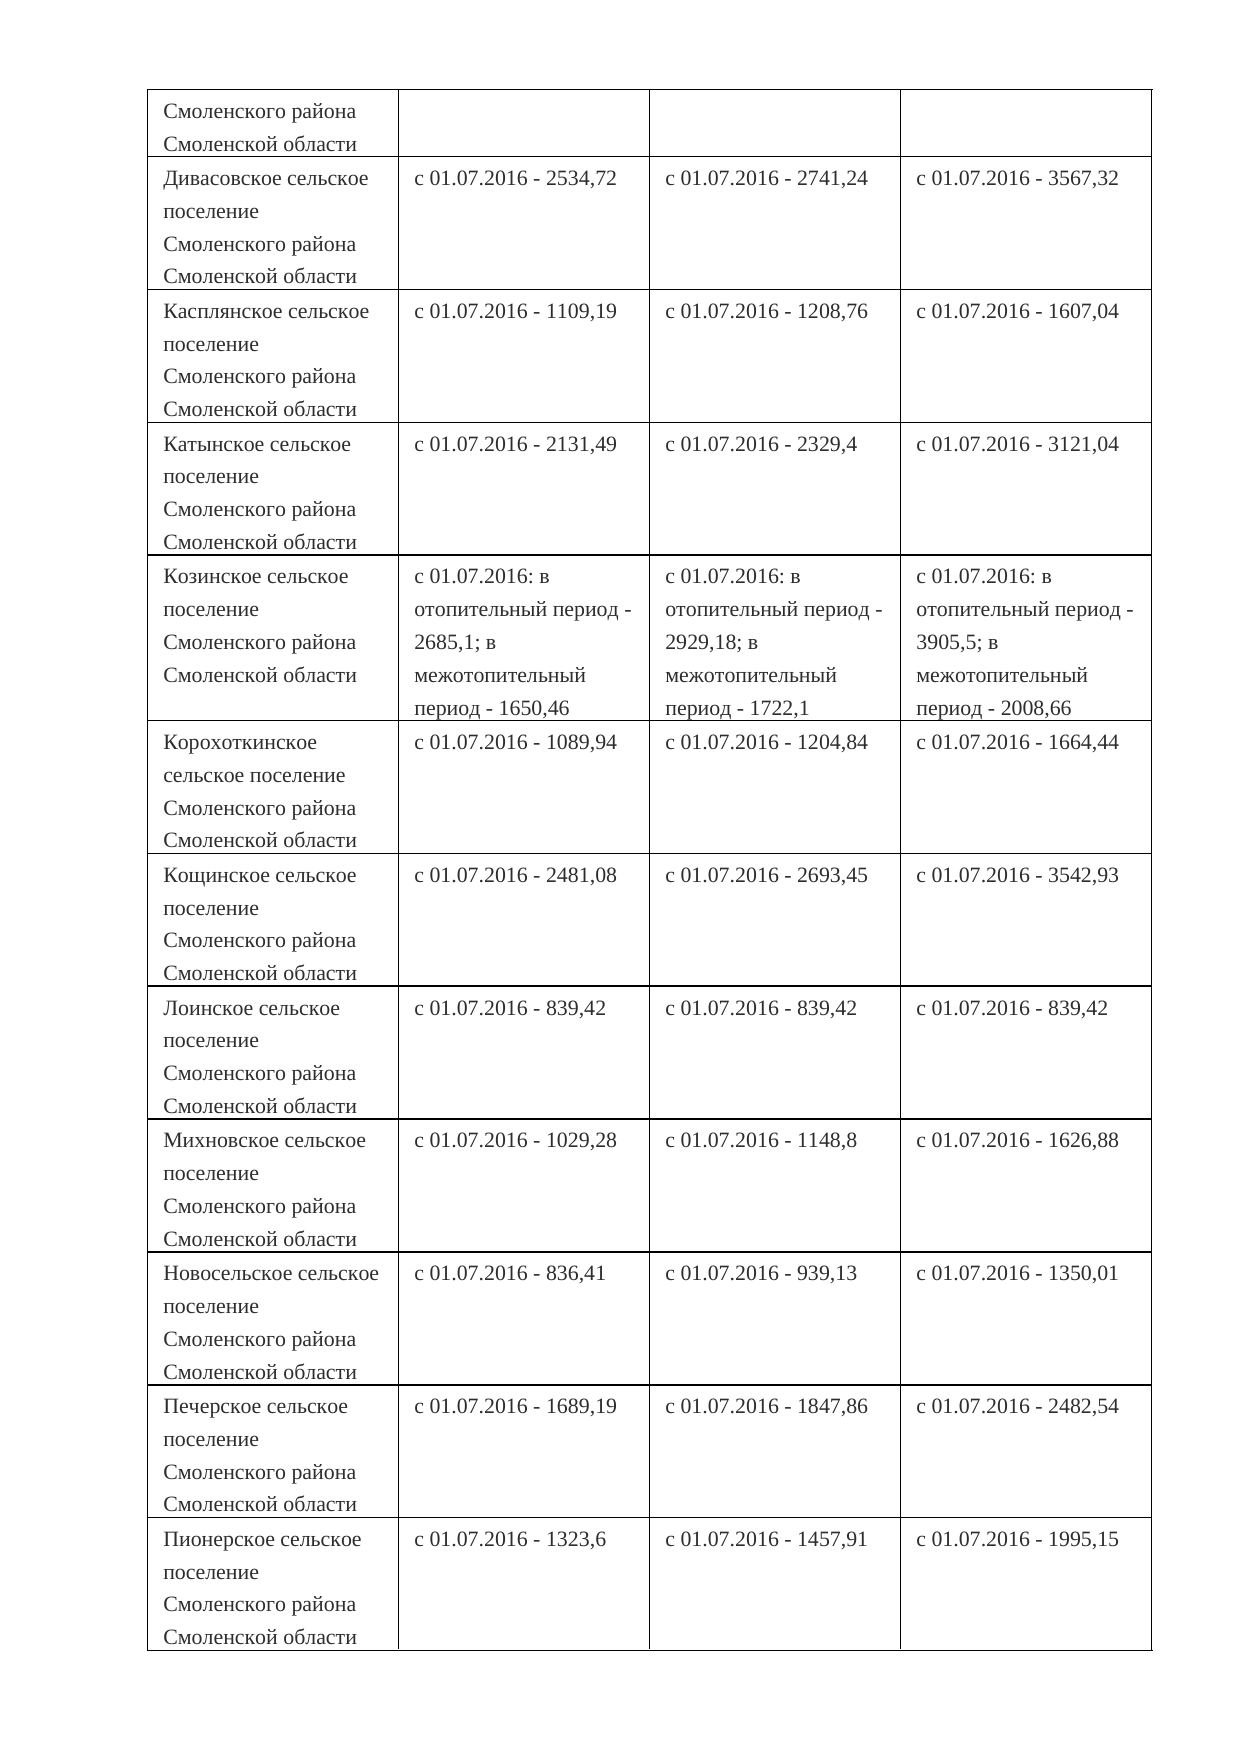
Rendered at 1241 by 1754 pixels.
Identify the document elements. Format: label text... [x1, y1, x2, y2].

table_cell с 01.07.2016 - 839,42 [399, 987, 649, 1118]
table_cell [901, 90, 1151, 156]
table_cell с 01.07.2016 - 1109,19 [399, 290, 649, 421]
table_cell с 01.07.2016 - 1029,28 [399, 1120, 649, 1251]
table_cell Дивасовское сельское поселение Смоленского района Смоленской области [148, 157, 398, 288]
table_cell с 01.07.2016 - 1148,8 [650, 1120, 900, 1251]
table_cell с 01.07.2016 - 2534,72 [399, 157, 649, 288]
table_cell с 01.07.2016 - 1995,15 [901, 1518, 1151, 1649]
table_cell с 01.07.2016 - 1208,76 [650, 290, 900, 421]
table_cell с 01.07.2016 - 1089,94 [399, 721, 649, 853]
table_cell Лоинское сельское поселение Смоленского района Смоленской области [148, 987, 398, 1118]
table_cell с 01.07.2016 - 1204,84 [650, 721, 900, 853]
table_cell Козинское сельское поселение Смоленского района Смоленской области [148, 556, 398, 720]
table_cell с 01.07.2016 - 1350,01 [901, 1253, 1151, 1384]
table_cell с 01.07.2016 - 1847,86 [650, 1386, 900, 1517]
table_cell с 01.07.2016 - 2741,24 [650, 157, 900, 288]
table_cell с 01.07.2016 - 2693,45 [650, 854, 900, 985]
table_cell с 01.07.2016 - 3542,93 [901, 854, 1151, 985]
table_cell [399, 90, 649, 156]
table_cell с 01.07.2016 - 2131,49 [399, 423, 649, 554]
table_cell с 01.07.2016: в отопительный период - 2685,1; в межотопительный период - 1650,46 [399, 556, 649, 720]
table_cell с 01.07.2016 - 836,41 [399, 1253, 649, 1384]
table_cell Кощинское сельское поселение Смоленского района Смоленской области [148, 854, 398, 985]
table_cell Корохоткинское сельское поселение Смоленского района Смоленской области [148, 721, 398, 853]
table_cell с 01.07.2016 - 2482,54 [901, 1386, 1151, 1517]
table_cell с 01.07.2016 - 2481,08 [399, 854, 649, 985]
table_cell с 01.07.2016 - 1689,19 [399, 1386, 649, 1517]
table_cell с 01.07.2016 - 839,42 [901, 987, 1151, 1118]
table_cell с 01.07.2016 - 1626,88 [901, 1120, 1151, 1251]
table_cell с 01.07.2016 - 3567,32 [901, 157, 1151, 288]
table_cell с 01.07.2016 - 839,42 [650, 987, 900, 1118]
table_cell Катынское сельское поселение Смоленского района Смоленской области [148, 423, 398, 554]
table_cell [148, 90, 398, 156]
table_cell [650, 90, 900, 156]
table_cell Михновское сельское поселение Смоленского района Смоленской области [148, 1120, 398, 1251]
table_cell с 01.07.2016 - 1323,6 [399, 1518, 649, 1649]
table_cell с 01.07.2016: в отопительный период - 3905,5; в межотопительный период - 2008,66 [901, 556, 1151, 720]
table_cell Печерское сельское поселение Смоленского района Смоленской области [148, 1386, 398, 1517]
table_cell с 01.07.2016 - 1457,91 [650, 1518, 900, 1649]
table_cell Пионерское сельское поселение Смоленского района Смоленской области [148, 1518, 398, 1649]
table_cell с 01.07.2016 - 3121,04 [901, 423, 1151, 554]
table_cell с 01.07.2016 - 1664,44 [901, 721, 1151, 853]
table_cell с 01.07.2016: в отопительный период - 2929,18; в межотопительный период - 1722,1 [650, 556, 900, 720]
table_cell с 01.07.2016 - 1607,04 [901, 290, 1151, 421]
table_cell с 01.07.2016 - 2329,4 [650, 423, 900, 554]
table_cell Касплянское сельское поселение Смоленского района Смоленской области [148, 290, 398, 421]
table_cell с 01.07.2016 - 939,13 [650, 1253, 900, 1384]
table_cell Новосельское сельское поселение Смоленского района Смоленской области [148, 1253, 398, 1384]
